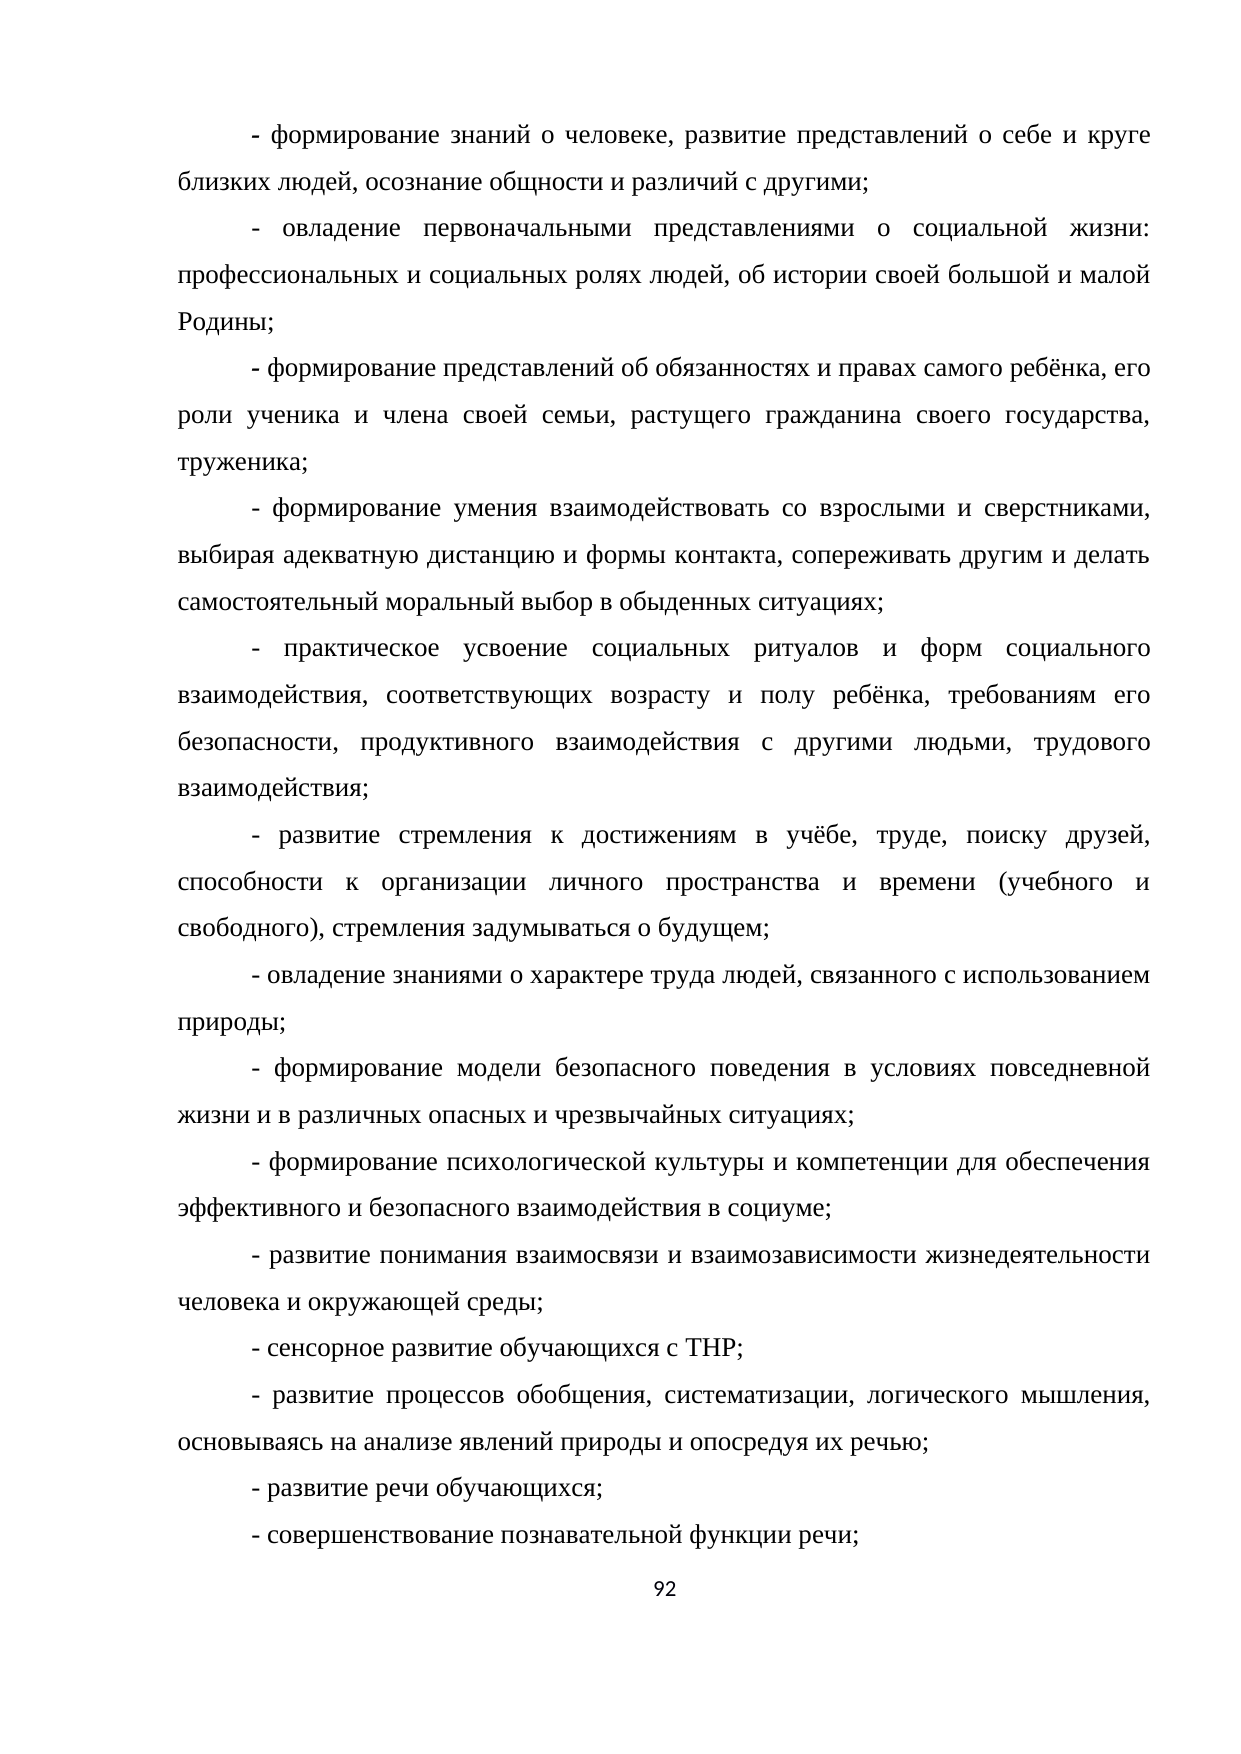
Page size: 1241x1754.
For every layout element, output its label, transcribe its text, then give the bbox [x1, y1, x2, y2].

text - формирование знаний о человеке, развитие представлений о себе и круге близких людей, осознание общности и различий с другими; [177, 118, 1152, 196]
text - развитие речи обучающихся; [177, 1471, 1152, 1503]
text - развитие процессов обобщения, систематизации, логического мышления, основываясь на анализе явлений природы и опосредуя их речью; [177, 1378, 1152, 1456]
text - практическое усвоение социальных ритуалов и форм социального взаимодействия, соответствующих возрасту и полу ребёнка, требованиям его безопасности, продуктивного взаимодействия с другими людьми, трудового взаимодействия; [177, 631, 1152, 803]
text - сенсорное развитие обучающихся с ТНР; [177, 1331, 1152, 1363]
text - овладение знаниями о характере труда людей, связанного с использованием природы; [177, 958, 1152, 1036]
text - развитие понимания взаимосвязи и взаимозависимости жизнедеятельности человека и окружающей среды; [177, 1238, 1152, 1316]
text - формирование психологической культуры и компетенции для обеспечения эффективного и безопасного взаимодействия в социуме; [177, 1145, 1152, 1223]
text - овладение первоначальными представлениями о социальной жизни: профессиональных и социальных ролях людей, об истории своей большой и малой Родины; [177, 211, 1152, 336]
text - совершенствование познавательной функции речи; [177, 1518, 1152, 1549]
text - формирование модели безопасного поведения в условиях повседневной жизни и в различных опасных и чрезвычайных ситуациях; [177, 1051, 1152, 1129]
text - формирование представлений об обязанностях и правах самого ребёнка, его роли ученика и члена своей семьи, растущего гражданина своего государства, труженика; [177, 351, 1152, 476]
text - формирование умения взаимодействовать со взрослыми и сверстниками, выбирая адекватную дистанцию и формы контакта, сопереживать другим и делать самостоятельный моральный выбор в обыденных ситуациях; [177, 491, 1152, 616]
text - развитие стремления к достижениям в учёбе, труде, поиску друзей, способности к организации личного пространства и времени (учебного и свободного), стремления задумываться о будущем; [177, 818, 1152, 943]
